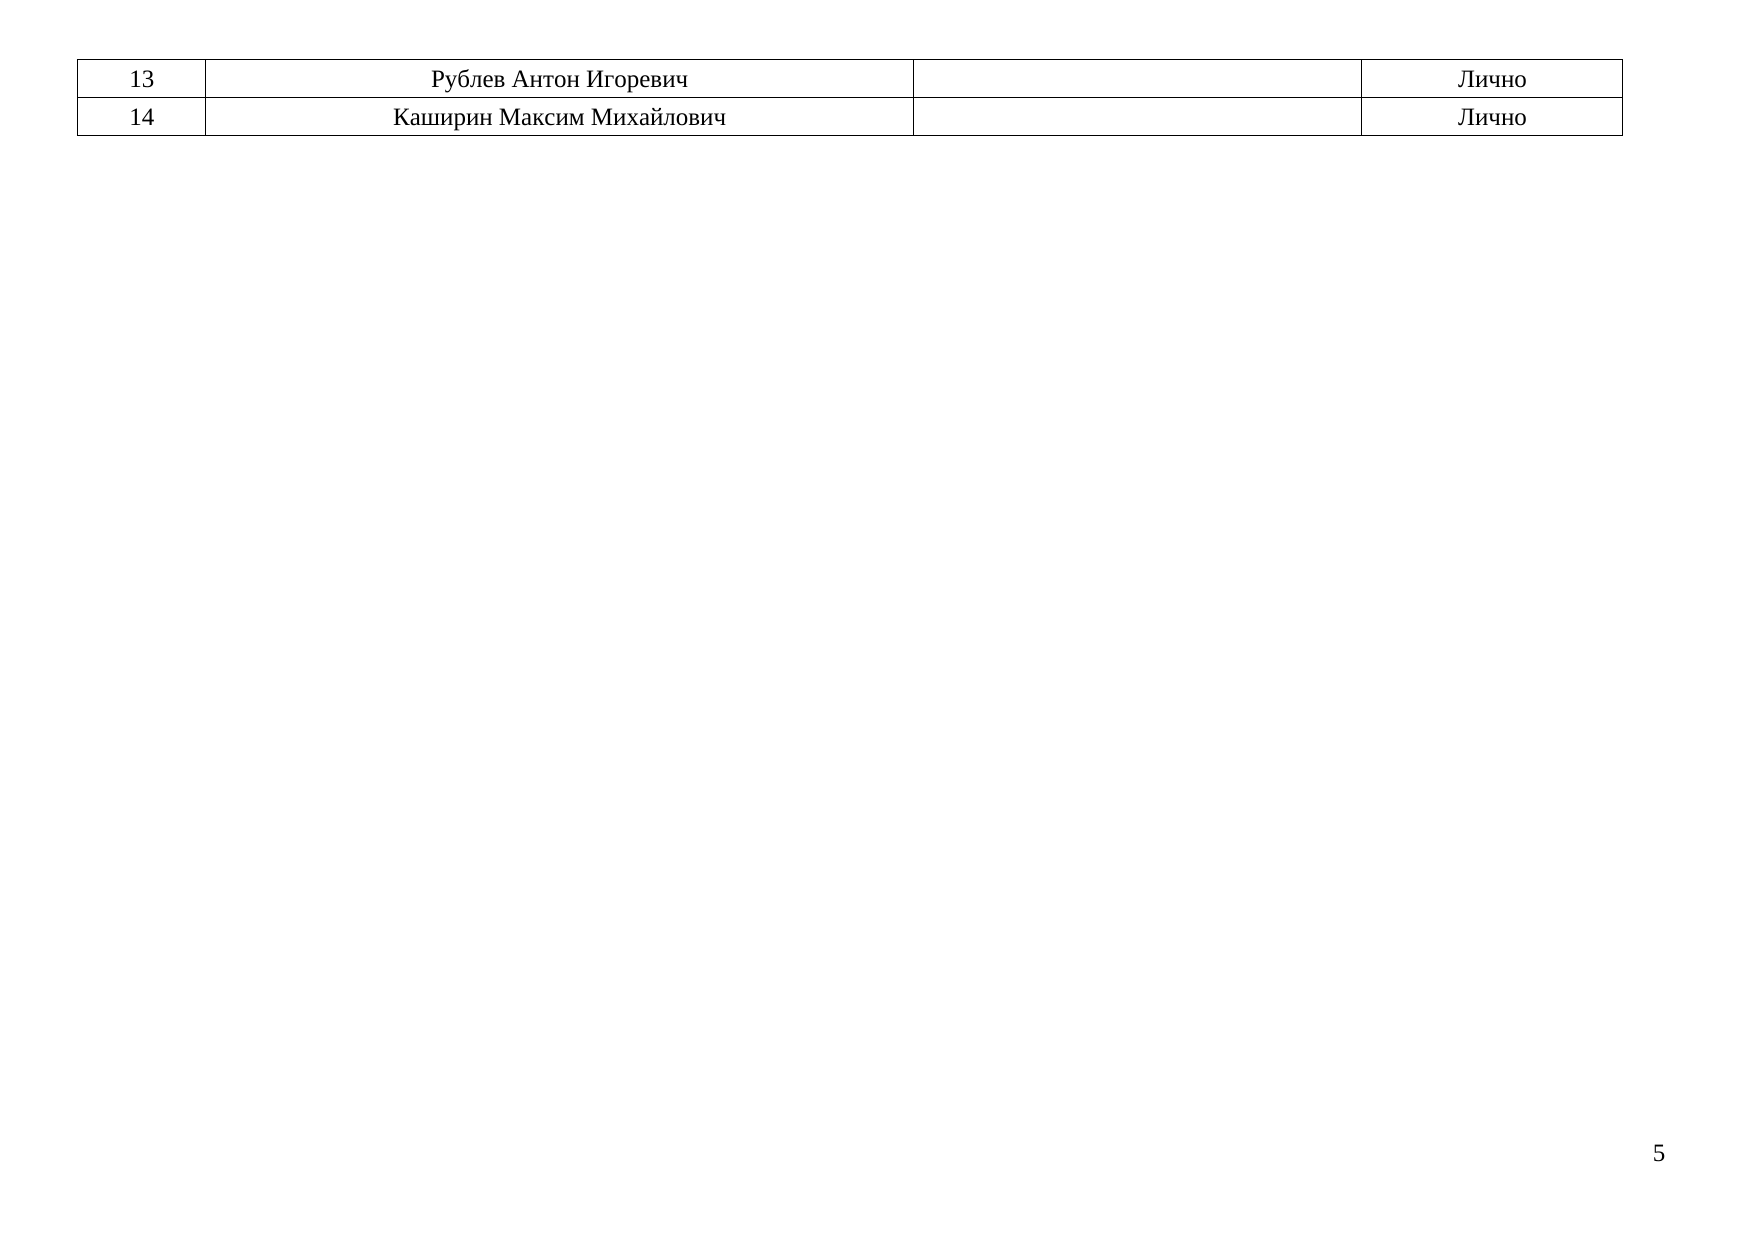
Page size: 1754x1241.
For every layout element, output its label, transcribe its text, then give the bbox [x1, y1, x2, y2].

table_cell [914, 60, 1361, 97]
table_cell 13 [78, 60, 205, 97]
table_cell Каширин Максим Михайлович [206, 98, 913, 135]
table_cell Рублев Антон Игоревич [206, 60, 913, 97]
table_cell Лично [1362, 98, 1622, 135]
table_cell 14 [78, 98, 205, 135]
table_cell Лично [1362, 60, 1622, 97]
table_cell [914, 98, 1361, 135]
